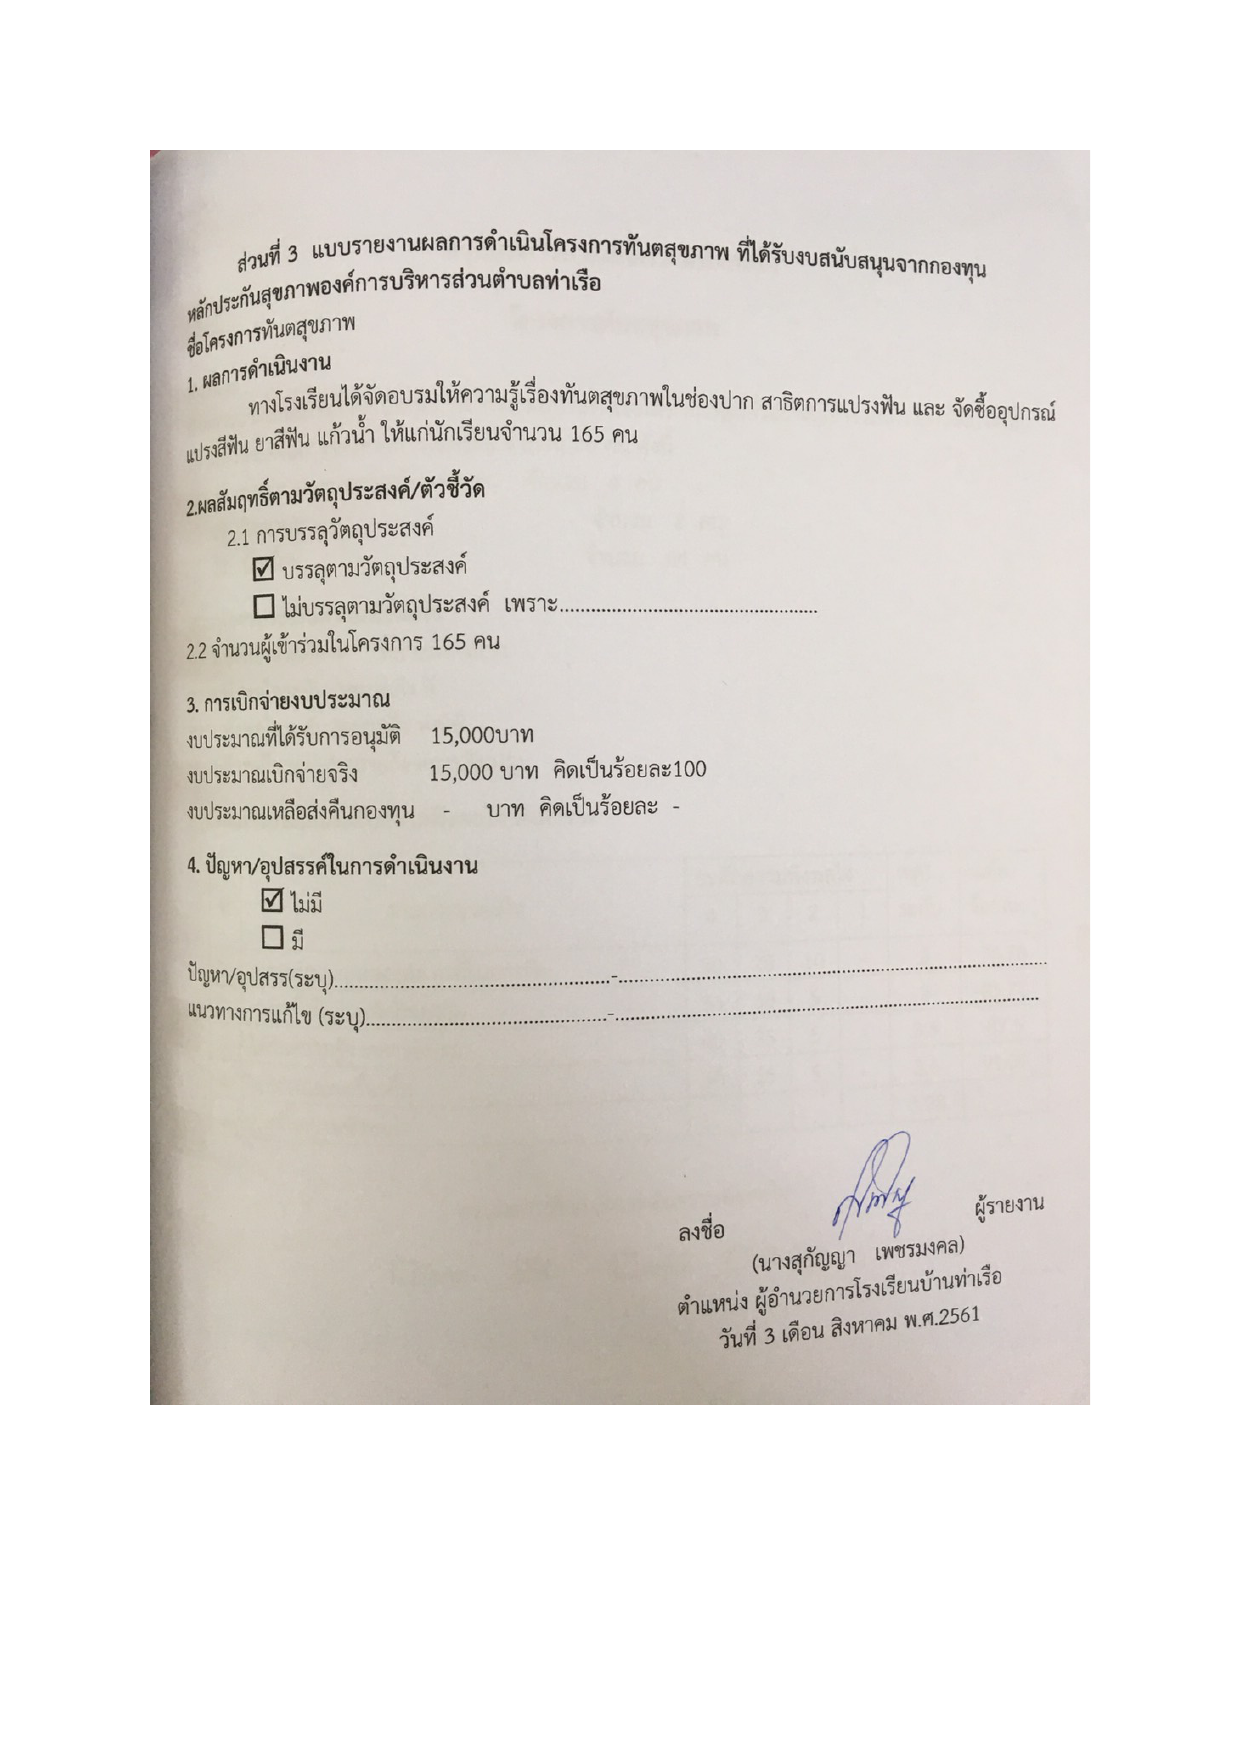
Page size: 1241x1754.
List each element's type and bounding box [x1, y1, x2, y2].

picture [150, 150, 1091, 1405]
